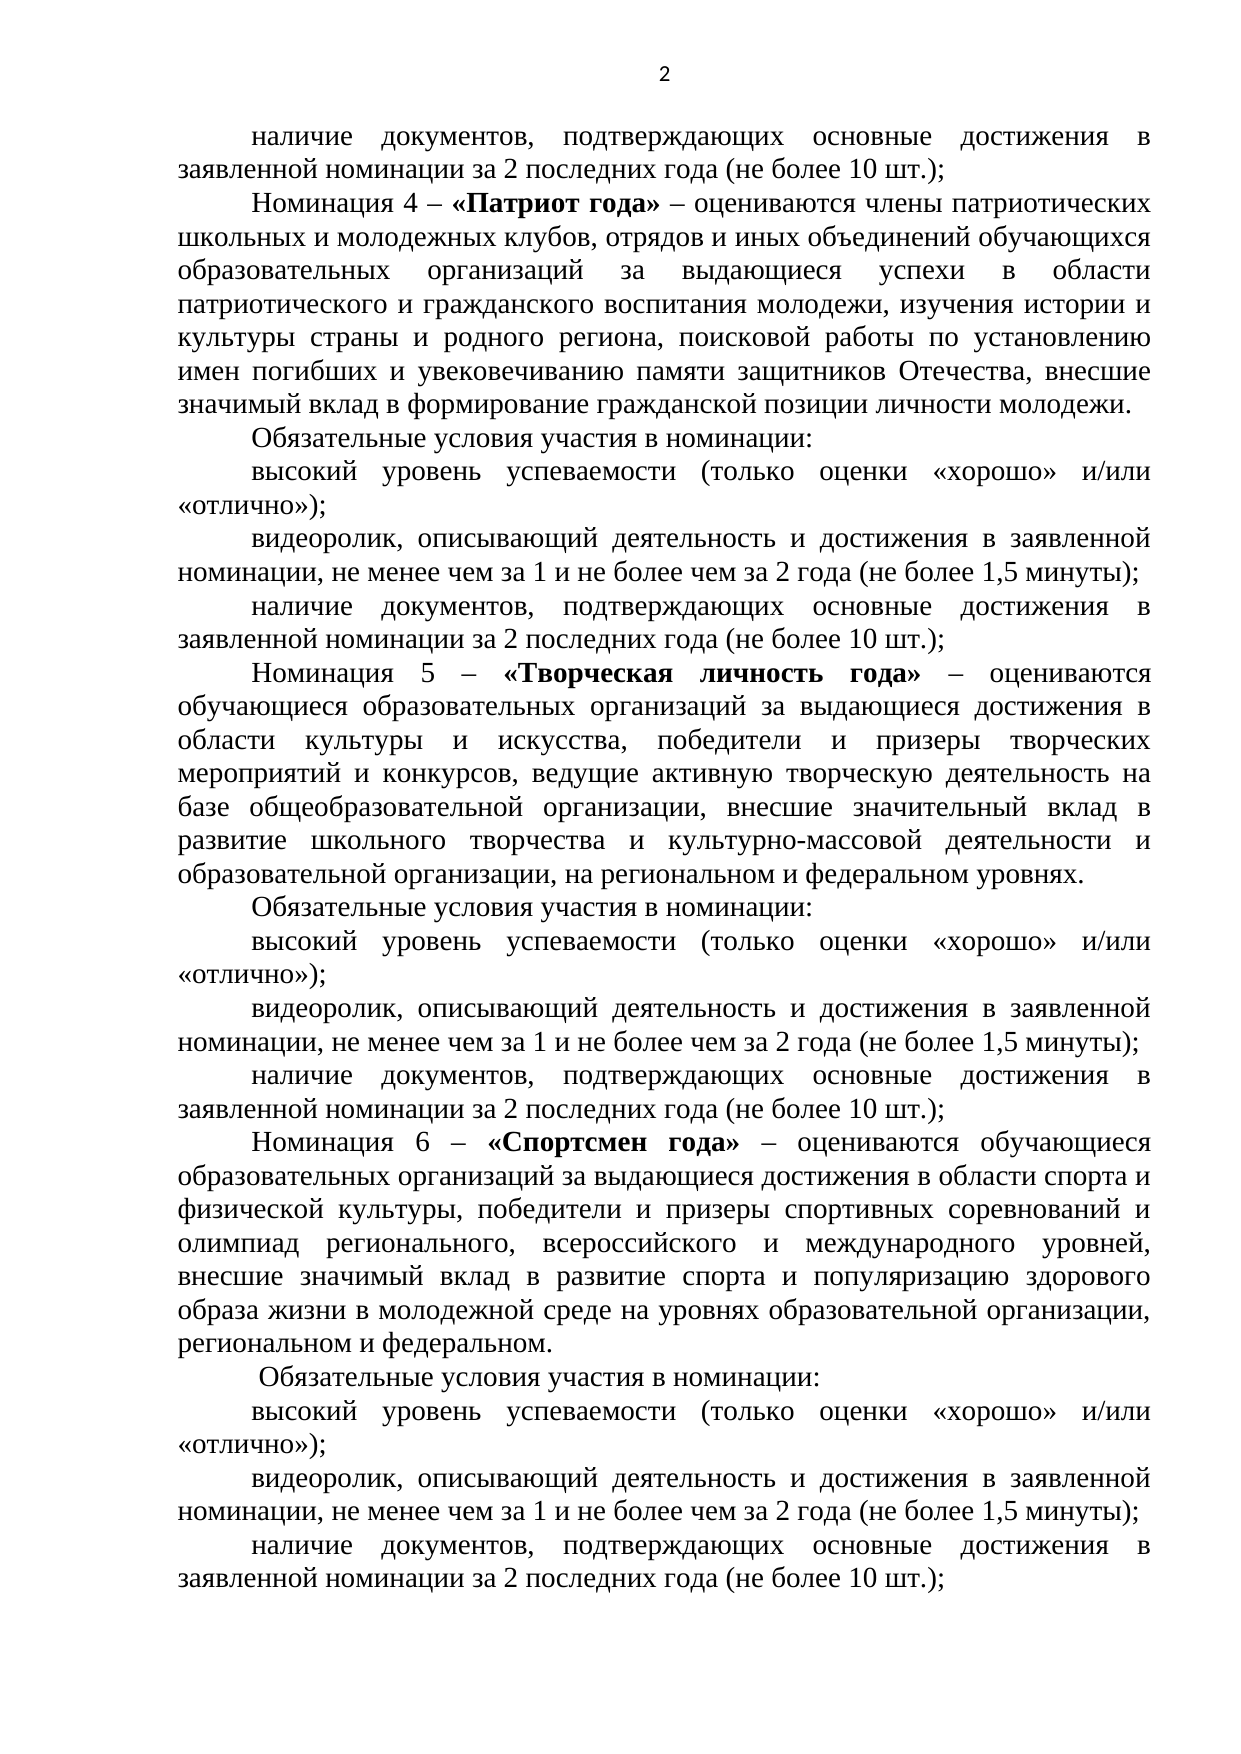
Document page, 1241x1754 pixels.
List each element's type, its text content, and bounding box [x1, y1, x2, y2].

list видеоролик, описывающий деятельность и достижения в заявленной номинации, не менее чем за 1 и не более чем за 2 года (не более 1,5 минуты); [177, 990, 1152, 1057]
list высокий уровень успеваемости (только оценки «хорошо» и/или «отлично»); [177, 923, 1152, 990]
list Номинация 6 – «Спортсмен года» – оцениваются обучающиеся образовательных организаций за выдающиеся достижения в области спорта и физической культуры, победители и призеры спортивных соревнований и олимпиад регионального, всероссийского и международного уровней, внесшие значимый вклад в развитие спорта и популяризацию здорового образа жизни в молодежной среде на уровнях образовательной организации, региональном и федеральном. [177, 1124, 1152, 1359]
list Обязательные условия участия в номинации: [177, 889, 1152, 923]
list Номинация 4 – «Патриот года» – оцениваются члены патриотических школьных и молодежных клубов, отрядов и иных объединений обучающихся образовательных организаций за выдающиеся успехи в области патриотического и гражданского воспитания молодежи, изучения истории и культуры страны и родного региона, поисковой работы по установлению имен погибших и увековечиванию памяти защитников Отечества, внесшие значимый вклад в формирование гражданской позиции личности молодежи. [177, 185, 1152, 420]
list Обязательные условия участия в номинации: [177, 420, 1152, 453]
list наличие документов, подтверждающих основные достижения в заявленной номинации за 2 последних года (не более 10 шт.); [177, 588, 1152, 655]
list высокий уровень успеваемости (только оценки «хорошо» и/или «отлично»); [177, 453, 1152, 521]
list Номинация 5 – «Творческая личность года» – оцениваются обучающиеся образовательных организаций за выдающиеся достижения в области культуры и искусства, победители и призеры творческих мероприятий и конкурсов, ведущие активную творческую деятельность на базе общеобразовательной организации, внесшие значительный вклад в развитие школьного творчества и культурно-массовой деятельности и образовательной организации, на региональном и федеральном уровнях. [177, 655, 1152, 889]
list видеоролик, описывающий деятельность и достижения в заявленной номинации, не менее чем за 1 и не более чем за 2 года (не более 1,5 минуты); [177, 1460, 1152, 1527]
list видеоролик, описывающий деятельность и достижения в заявленной номинации, не менее чем за 1 и не более чем за 2 года (не более 1,5 минуты); [177, 521, 1152, 588]
list наличие документов, подтверждающих основные достижения в заявленной номинации за 2 последних года (не более 10 шт.); [177, 118, 1152, 185]
list Обязательные условия участия в номинации: [177, 1359, 1152, 1393]
list наличие документов, подтверждающих основные достижения в заявленной номинации за 2 последних года (не более 10 шт.); [177, 1527, 1152, 1594]
list наличие документов, подтверждающих основные достижения в заявленной номинации за 2 последних года (не более 10 шт.); [177, 1057, 1152, 1124]
list высокий уровень успеваемости (только оценки «хорошо» и/или «отлично»); [177, 1393, 1152, 1460]
